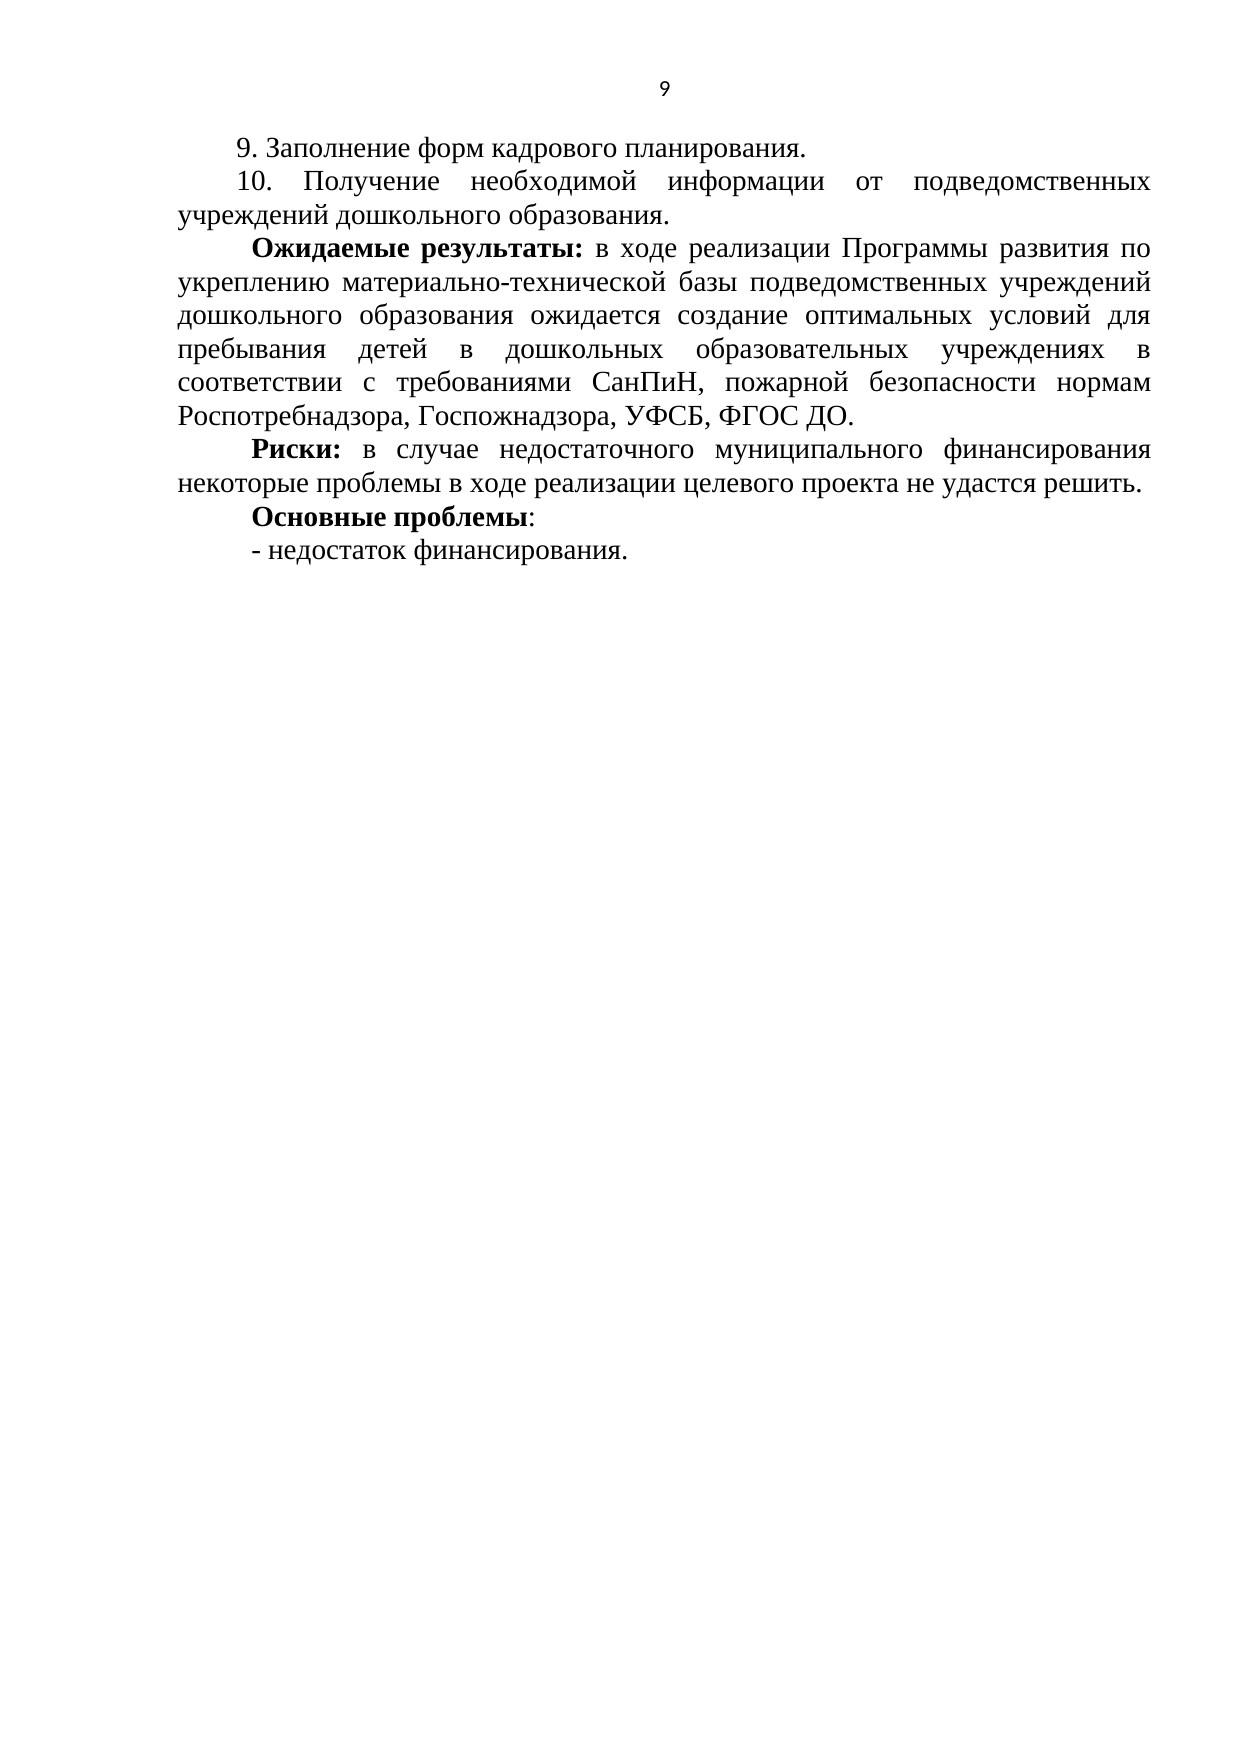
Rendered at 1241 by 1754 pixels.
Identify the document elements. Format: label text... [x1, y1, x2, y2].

text - недостаток финансирования. [177, 532, 1152, 566]
text Ожидаемые результаты: в ходе реализации Программы развития по укреплению материально-технической базы подведомственных учреждений дошкольного образования ожидается создание оптимальных условий для пребывания детей в дошкольных образовательных учреждениях в соответствии с требованиями СанПиН, пожарной безопасности нормам Роспотребнадзора, Госпожнадзора, УФСБ, ФГОС ДО. [177, 230, 1152, 432]
text Риски: в случае недостаточного муниципального финансирования некоторые проблемы в ходе реализации целевого проекта не удастся решить. [177, 432, 1152, 499]
text Основные проблемы: [177, 499, 1152, 532]
text 9. Заполнение форм кадрового планирования. [177, 130, 1152, 163]
text 10. Получение необходимой информации от подведомственных учреждений дошкольного образования. [177, 163, 1152, 230]
